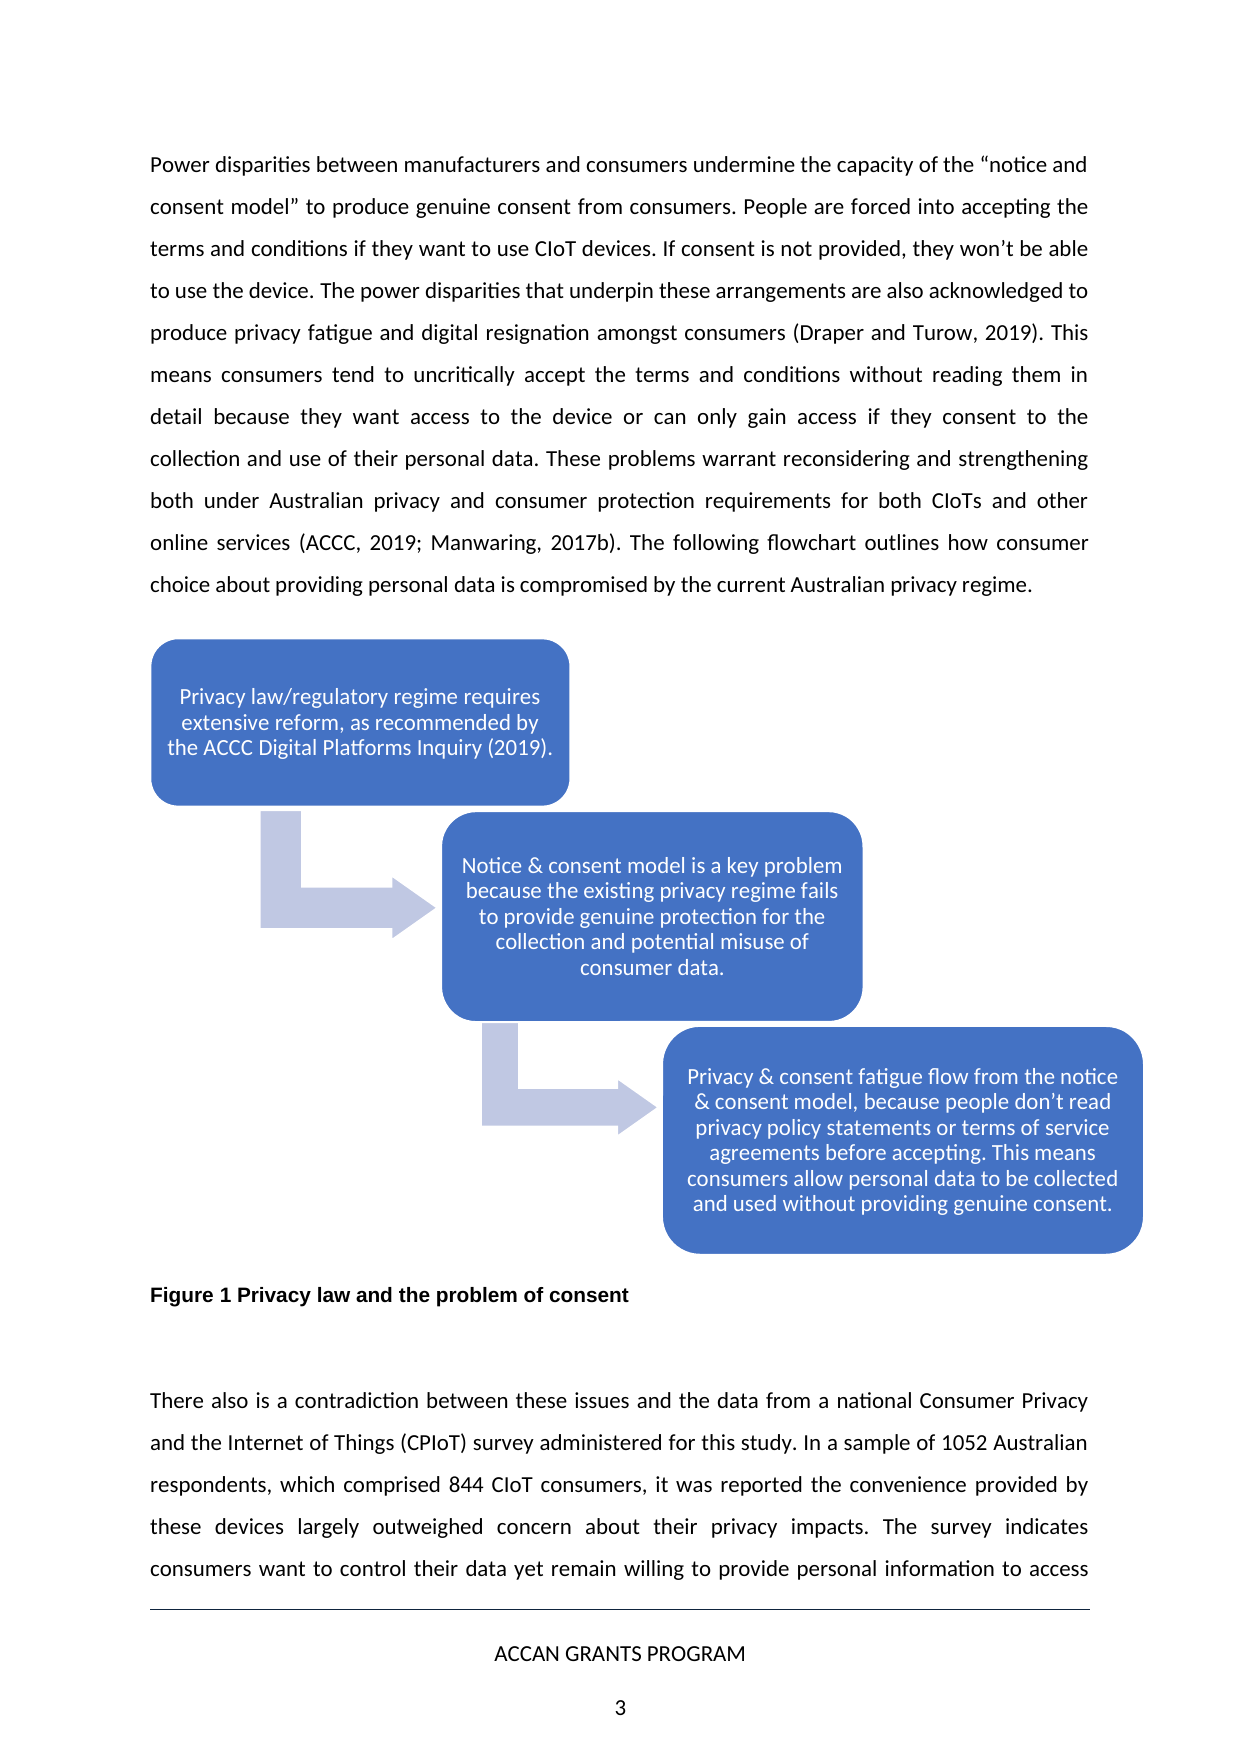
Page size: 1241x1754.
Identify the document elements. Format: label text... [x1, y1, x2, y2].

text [150, 1386, 1090, 1582]
text Power disparities between manufacturers and consumers undermine the capacity of the “notice and consent model” to produce genuine consent from consumers. People are forced into accepting the terms and conditions if they want to use CIoT devices. If consent is not provided, they won’t be able to use the device. The power disparities that underpin these arrangements are also acknowledged to produce privacy fatigue and digital resignation amongst consumers (Draper and Turow, 2019). This means consumers tend to uncritically accept the terms and conditions without reading them in detail because they want access to the device or can only gain access if they consent to the collection and use of their personal data. These problems warrant reconsidering and strengthening both under Australian privacy and consumer protection requirements for both CIoTs and other online services (ACCC, 2019; Manwaring, 2017b). The following flowchart outlines how consumer choice about providing personal data is compromised by the current Australian privacy regime. [150, 150, 1090, 598]
